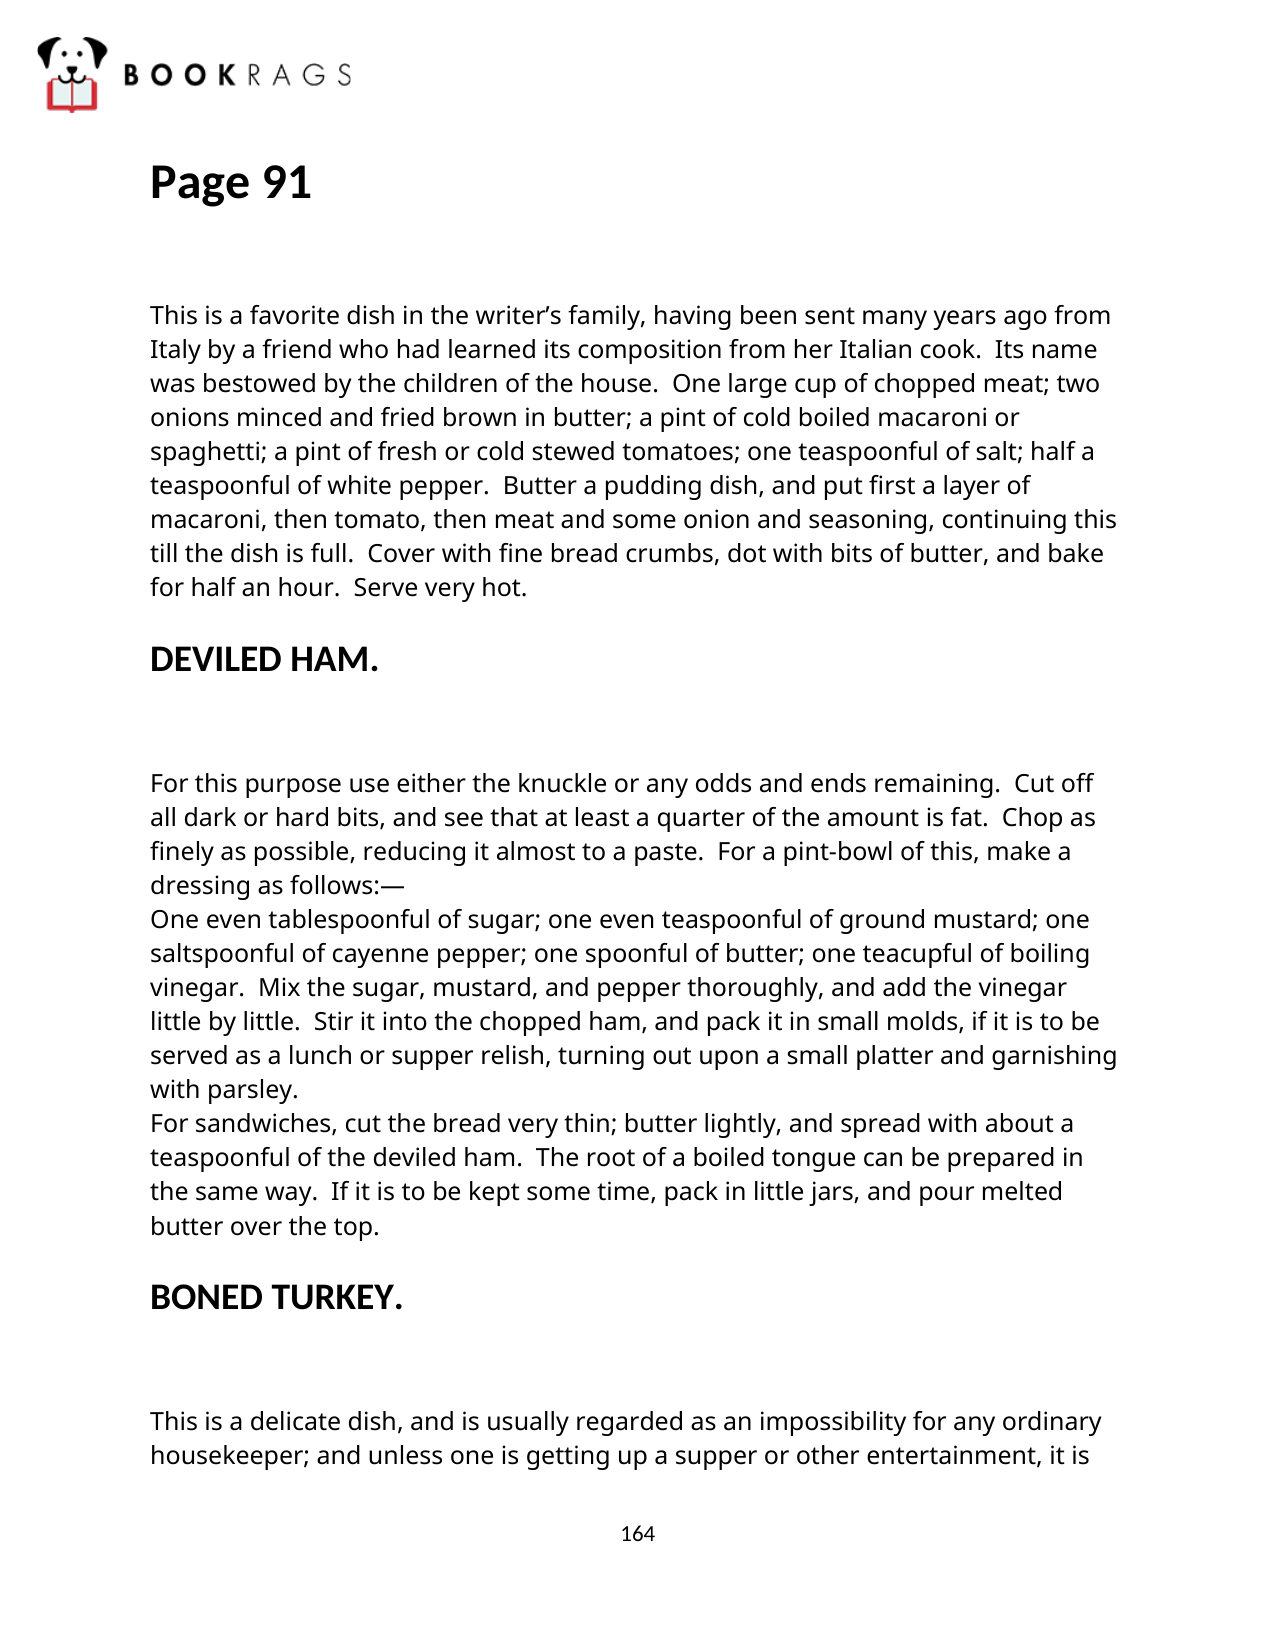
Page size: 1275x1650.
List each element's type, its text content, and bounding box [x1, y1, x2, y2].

text BONED TURKEY. [150, 1273, 1125, 1319]
text This is a favorite dish in the writer’s family, having been sent many years ago from Italy by a friend who had learned its composition from her Italian cook. Its name was bestowed by the children of the house. One large cup of chopped meat; two onions minced and fried brown in butter; a pint of cold boiled macaroni or spaghetti; a pint of fresh or cold stewed tomatoes; one teaspoonful of salt; half a teaspoonful of white pepper. Butter a pudding dish, and put first a layer of macaroni, then tomato, then meat and some onion and seasoning, continuing this till the dish is full. Cover with fine bread crumbs, dot with bits of butter, and bake for half an hour. Serve very hot. [150, 298, 1125, 604]
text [150, 1403, 1125, 1471]
text For this purpose use either the knuckle or any odds and ends remaining. Cut off all dark or hard bits, and see that at least a quarter of the amount is fat. Chop as finely as possible, reducing it almost to a paste. For a pint-bowl of this, make a dressing as follows:—­ One even tablespoonful of sugar; one even teaspoonful of ground mustard; one saltspoonful of cayenne pepper; one spoonful of butter; one teacupful of boiling vinegar. Mix the sugar, mustard, and pepper thoroughly, and add the vinegar little by little. Stir it into the chopped ham, and pack it in small molds, if it is to be served as a lunch or supper relish, turning out upon a small platter and garnishing with parsley. For sandwiches, cut the bread very thin; butter lightly, and spread with about a teaspoonful of the deviled ham. The root of a boiled tongue can be prepared in the same way. If it is to be kept some time, pack in little jars, and pour melted butter over the top. [150, 765, 1125, 1242]
text Page 91 [150, 150, 1125, 211]
text DEVILED HAM. [150, 635, 1125, 681]
picture [37, 37, 351, 113]
